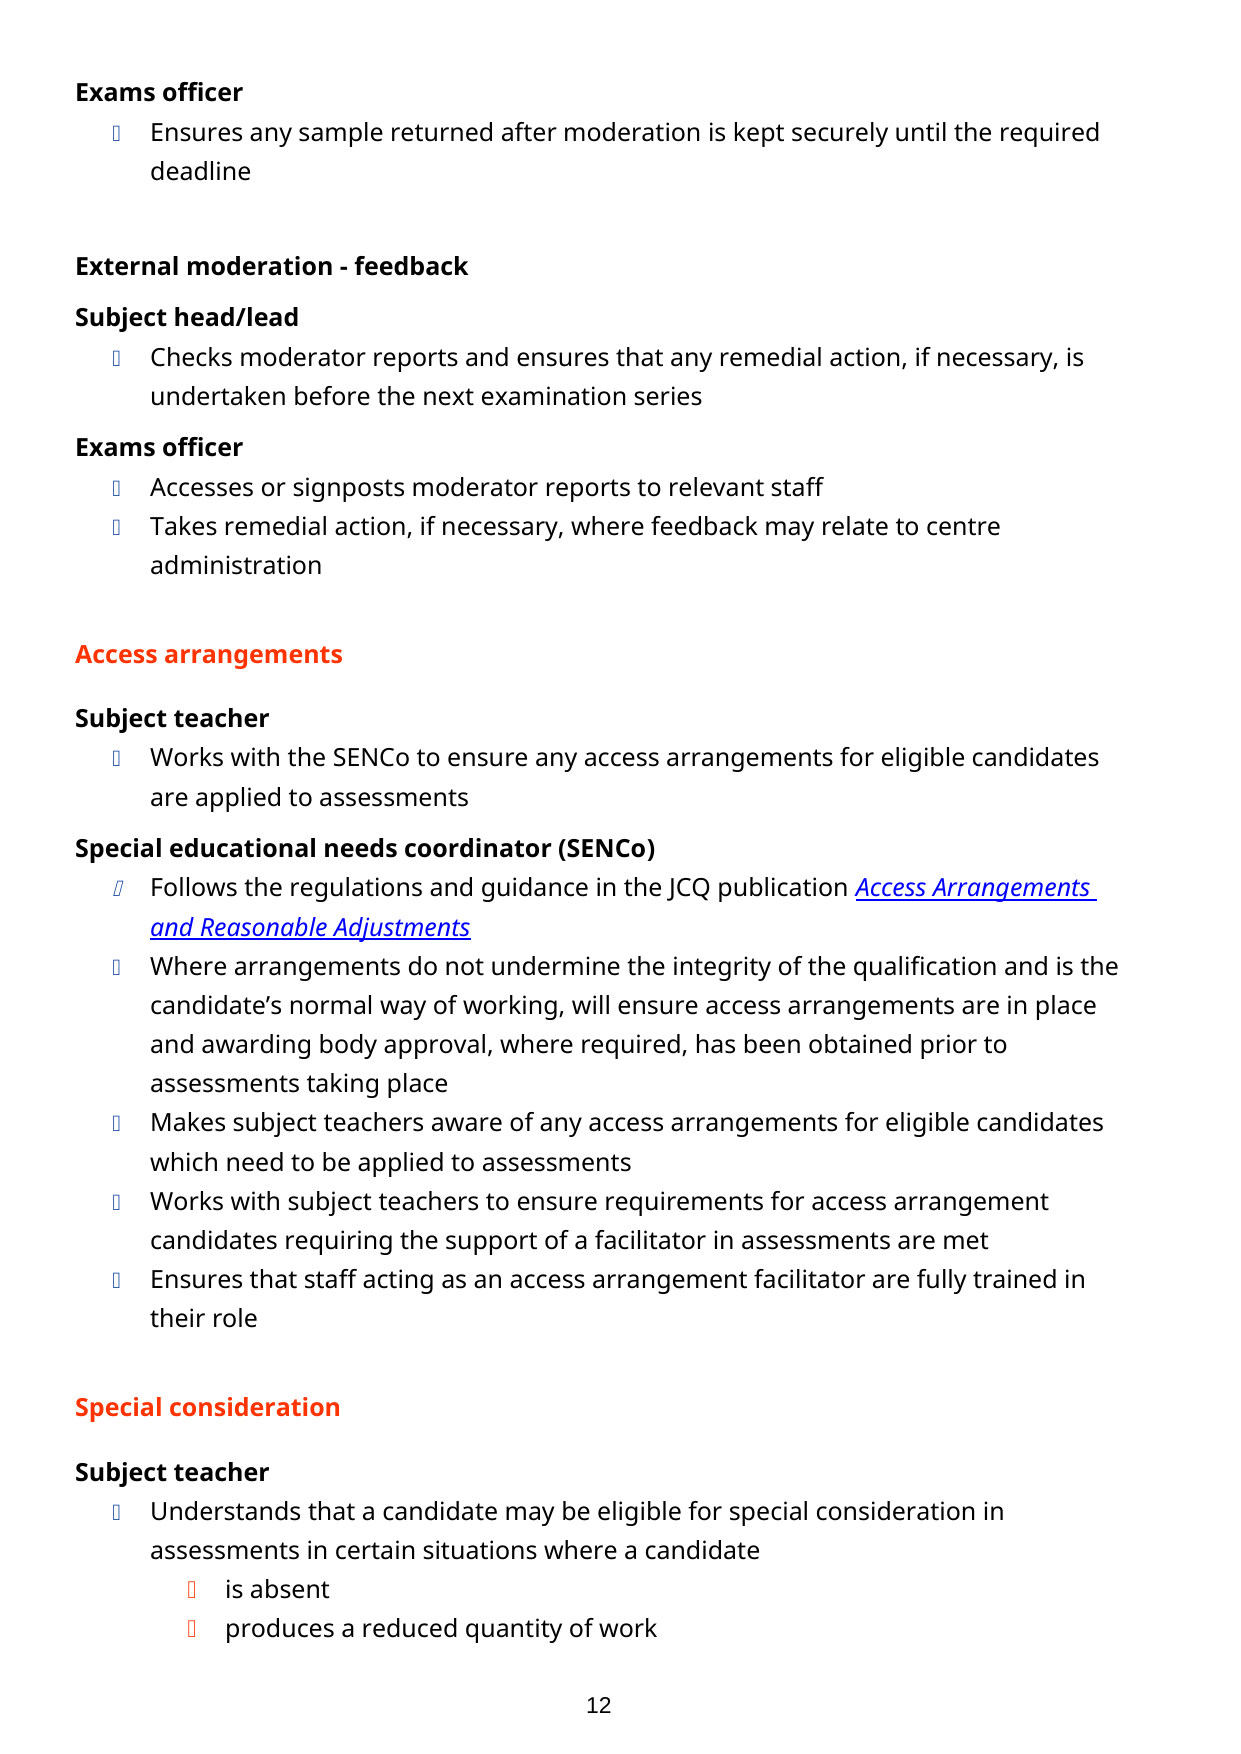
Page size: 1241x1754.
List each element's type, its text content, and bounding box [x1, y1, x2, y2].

text Exams officer [75, 75, 1122, 109]
list Understands that a candidate may be eligible for special consideration in assessments in certain situations where a candidate [112, 1493, 1122, 1567]
list Where arrangements do not undermine the integrity of the qualification and is the candidate’s normal way of working, will ensure access arrangements are in place and awarding body approval, where required, has been obtained prior to assessments taking place [112, 948, 1122, 1100]
subtitle Special consideration [75, 1390, 1122, 1424]
list Accesses or signposts moderator reports to relevant staff [112, 469, 1122, 503]
list Works with the SENCo to ensure any access arrangements for eligible candidates are applied to assessments [112, 740, 1122, 813]
list Follows the regulations and guidance in the JCQ publication Access Arrangements and Reasonable Adjustments [112, 870, 1122, 943]
text Exams officer [75, 430, 1122, 464]
list produces a reduced quantity of work [187, 1611, 1122, 1645]
list Ensures that staff acting as an access arrangement facilitator are fully trained in their role [112, 1262, 1122, 1335]
list Takes remedial action, if necessary, where feedback may relate to centre administration [112, 508, 1122, 582]
list Checks moderator reports and ensures that any remedial action, if necessary, is undertaken before the next examination series [112, 339, 1122, 412]
text Subject head/lead [75, 300, 1122, 334]
list Makes subject teachers aware of any access arrangements for eligible candidates which need to be applied to assessments [112, 1105, 1122, 1178]
subtitle External moderation - feedback [75, 248, 1122, 282]
text Subject teacher [75, 701, 1122, 735]
list Ensures any sample returned after moderation is kept securely until the required deadline [112, 114, 1122, 187]
text Subject teacher [75, 1454, 1122, 1488]
text Special educational needs coordinator (SENCo) [75, 831, 1122, 865]
list is absent [187, 1572, 1122, 1606]
subtitle Access arrangements [75, 637, 1122, 671]
list Works with subject teachers to ensure requirements for access arrangement candidates requiring the support of a facilitator in assessments are met [112, 1183, 1122, 1257]
